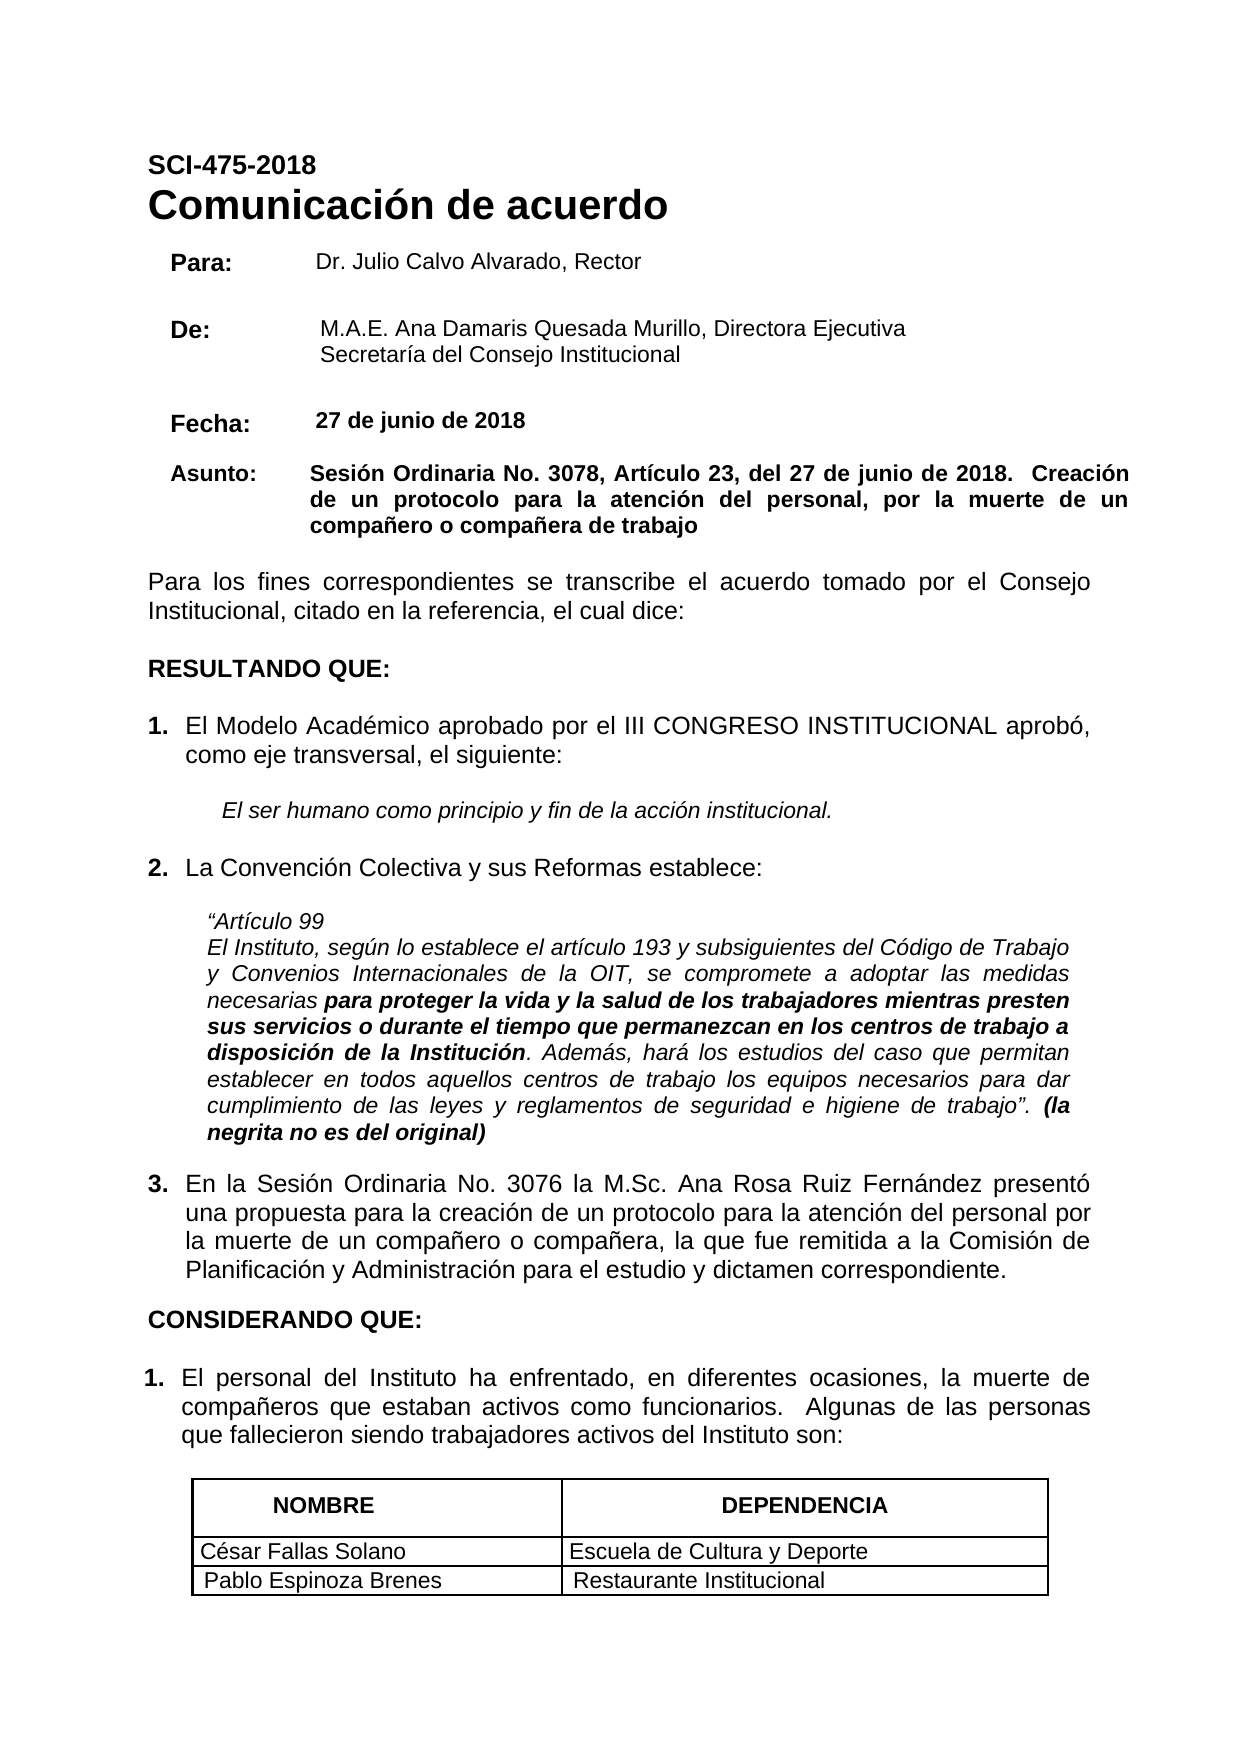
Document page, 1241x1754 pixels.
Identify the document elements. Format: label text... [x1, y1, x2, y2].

table_cell Restaurante Institucional [563, 1567, 1047, 1593]
list En la Sesión Ordinaria No. 3076 la M.Sc. Ana Rosa Ruiz Fernández presentó una propuesta para la creación de un protocolo para la atención del personal por la muerte de un compañero o compañera, la que fue remitida a la Comisión de Planificación y Administración para el estudio y dictamen correspondiente. [148, 1169, 1092, 1284]
table_cell Escuela de Cultura y Deporte [563, 1538, 1047, 1565]
text El ser humano como principio y fin de la acción institucional. [222, 797, 1092, 824]
list El Modelo Académico aprobado por el III CONGRESO INSTITUCIONAL aprobó, como eje transversal, el siguiente: [148, 711, 1092, 769]
text CONSIDERANDO QUE: [148, 1305, 1092, 1334]
table_cell De: [159, 315, 304, 381]
list La Convención Colectiva y sus Reformas establece: [148, 852, 1092, 881]
table_header Dr. Julio Calvo Alvarado, Rector [304, 248, 1146, 315]
table_cell 27 de junio de 2018 [304, 381, 1146, 459]
list El personal del Instituto ha enfrentado, en diferentes ocasiones, la muerte de compañeros que estaban activos como funcionarios. Algunas de las personas que fallecieron siendo trabajadores activos del Instituto son: [144, 1363, 1092, 1449]
text RESULTANDO QUE: [148, 654, 1092, 682]
table_cell Asunto: [159, 460, 304, 539]
table_cell Fecha: [159, 381, 304, 459]
table_cell César Fallas Solano [194, 1538, 561, 1565]
table_cell M.A.E. Ana Damaris Quesada Murillo, Directora Ejecutiva Secretaría del Consejo Institucional [304, 315, 1146, 381]
table_header DEPENDENCIA [563, 1480, 1047, 1536]
table_header NOMBRE [194, 1480, 561, 1536]
text El Instituto, según lo establece el artículo 193 y subsiguientes del Código de Trabajo y Convenios Internacionales de la OIT, se compromete a adoptar las medidas necesarias para proteger la vida y la salud de los trabajadores mientras presten sus servicios o durante el tiempo que permanezcan en los centros de trabajo a disposición de la Institución. Además, hará los estudios del caso que permitan establecer en todos aquellos centros de trabajo los equipos necesarios para dar cumplimiento de las leyes y reglamentos de seguridad e higiene de trabajo”. (la negrita no es del original) [207, 934, 1072, 1145]
text Comunicación de acuerdo [148, 181, 1092, 228]
table_cell Sesión Ordinaria No. 3078, Artículo 23, del 27 de junio de 2018. Creación de un protocolo para la atención del personal, por la muerte de un compañero o compañera de trabajo [304, 460, 1146, 539]
table_cell Pablo Espinoza Brenes [194, 1567, 561, 1593]
text “Artículo 99 [207, 908, 1072, 934]
text SCI-475-2018 [148, 149, 1092, 181]
text Para los fines correspondientes se transcribe el acuerdo tomado por el Consejo Institucional, citado en la referencia, el cual dice: [148, 567, 1092, 625]
table_header Para: [159, 248, 304, 315]
